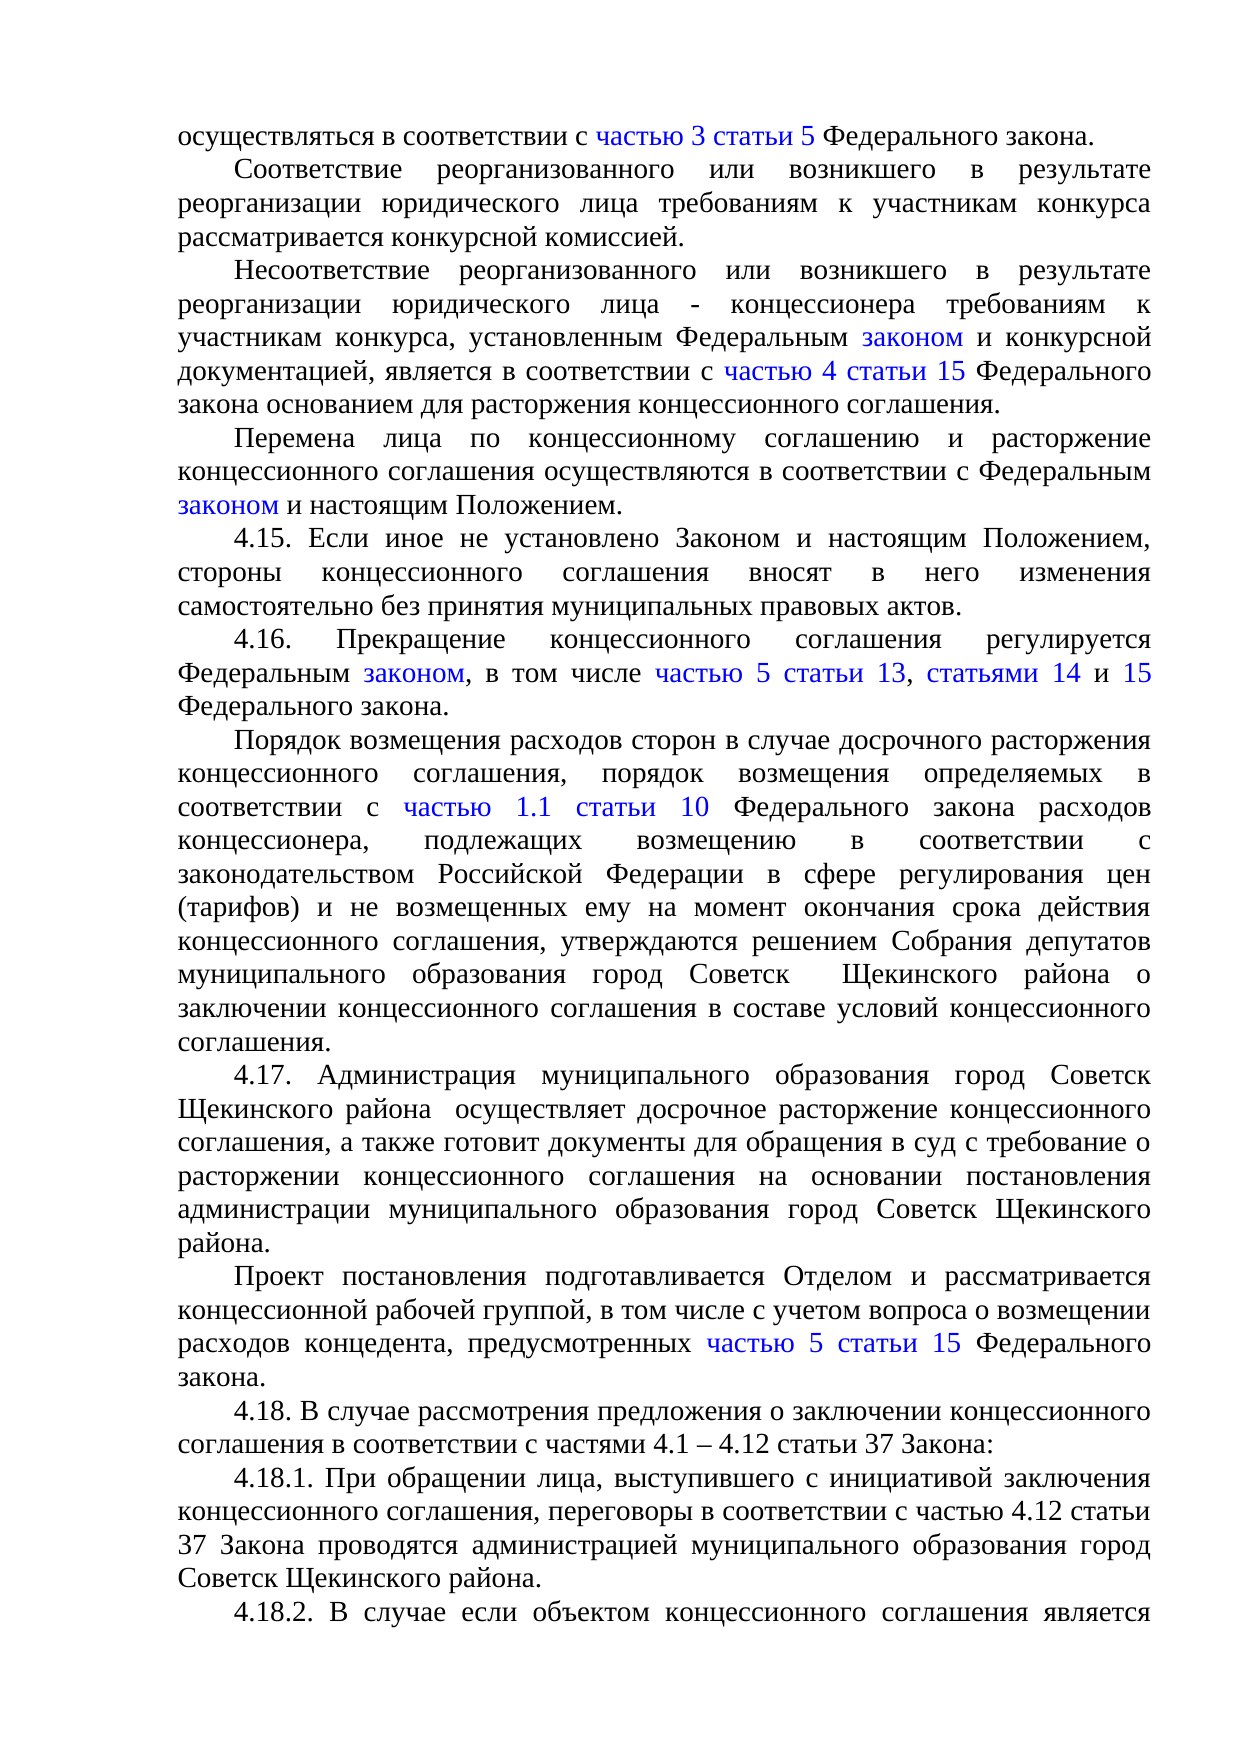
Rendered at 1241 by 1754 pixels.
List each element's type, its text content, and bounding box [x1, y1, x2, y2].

text Соответствие реорганизованного или возникшего в результате реорганизации юридического лица требованиям к участникам конкурса рассматривается конкурсной комиссией. [177, 152, 1152, 252]
text 4.18.1. При обращении лица, выступившего с инициативой заключения концессионного соглашения, переговоры в соответствии с частью 4.12 статьи 37 Закона проводятся администрацией муниципального образования город Советск Щекинского района. [177, 1460, 1152, 1594]
text Проект постановления подготавливается Отделом и рассматривается концессионной рабочей группой, в том числе с учетом вопроса о возмещении расходов концедента, предусмотренных частью 5 статьи 15 Федерального закона. [177, 1258, 1152, 1393]
text 4.18. В случае рассмотрения предложения о заключении концессионного соглашения в соответствии с частями 4.1 – 4.12 статьи 37 Закона: [177, 1393, 1152, 1460]
text Перемена лица по концессионному соглашению и расторжение концессионного соглашения осуществляются в соответствии с Федеральным законом и настоящим Положением. [177, 420, 1152, 521]
text 4.15. Если иное не установлено Законом и настоящим Положением, стороны концессионного соглашения вносят в него изменения самостоятельно без принятия муниципальных правовых актов. [177, 521, 1152, 621]
text 4.16. Прекращение концессионного соглашения регулируется Федеральным законом, в том числе частью 5 статьи 13, статьями 14 и 15 Федерального закона. [177, 621, 1152, 722]
text 4.17. Администрация муниципального образования город Советск Щекинского района осуществляет досрочное расторжение концессионного соглашения, а также готовит документы для обращения в суд с требование о расторжении концессионного соглашения на основании постановления администрации муниципального образования город Советск Щекинского района. [177, 1057, 1152, 1258]
text Порядок возмещения расходов сторон в случае досрочного расторжения концессионного соглашения, порядок возмещения определяемых в соответствии с частью 1.1 статьи 10 Федерального закона расходов концессионера, подлежащих возмещению в соответствии с законодательством Российской Федерации в сфере регулирования цен (тарифов) и не возмещенных ему на момент окончания срока действия концессионного соглашения, утверждаются решением Собрания депутатов муниципального образования город Советск Щекинского района о заключении концессионного соглашения в составе условий концессионного соглашения. [177, 722, 1152, 1057]
text Несоответствие реорганизованного или возникшего в результате реорганизации юридического лица - концессионера требованиям к участникам конкурса, установленным Федеральным законом и конкурсной документацией, является в соответствии с частью 4 статьи 15 Федерального закона основанием для расторжения концессионного соглашения. [177, 252, 1152, 420]
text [177, 1594, 1152, 1627]
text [177, 118, 1152, 152]
